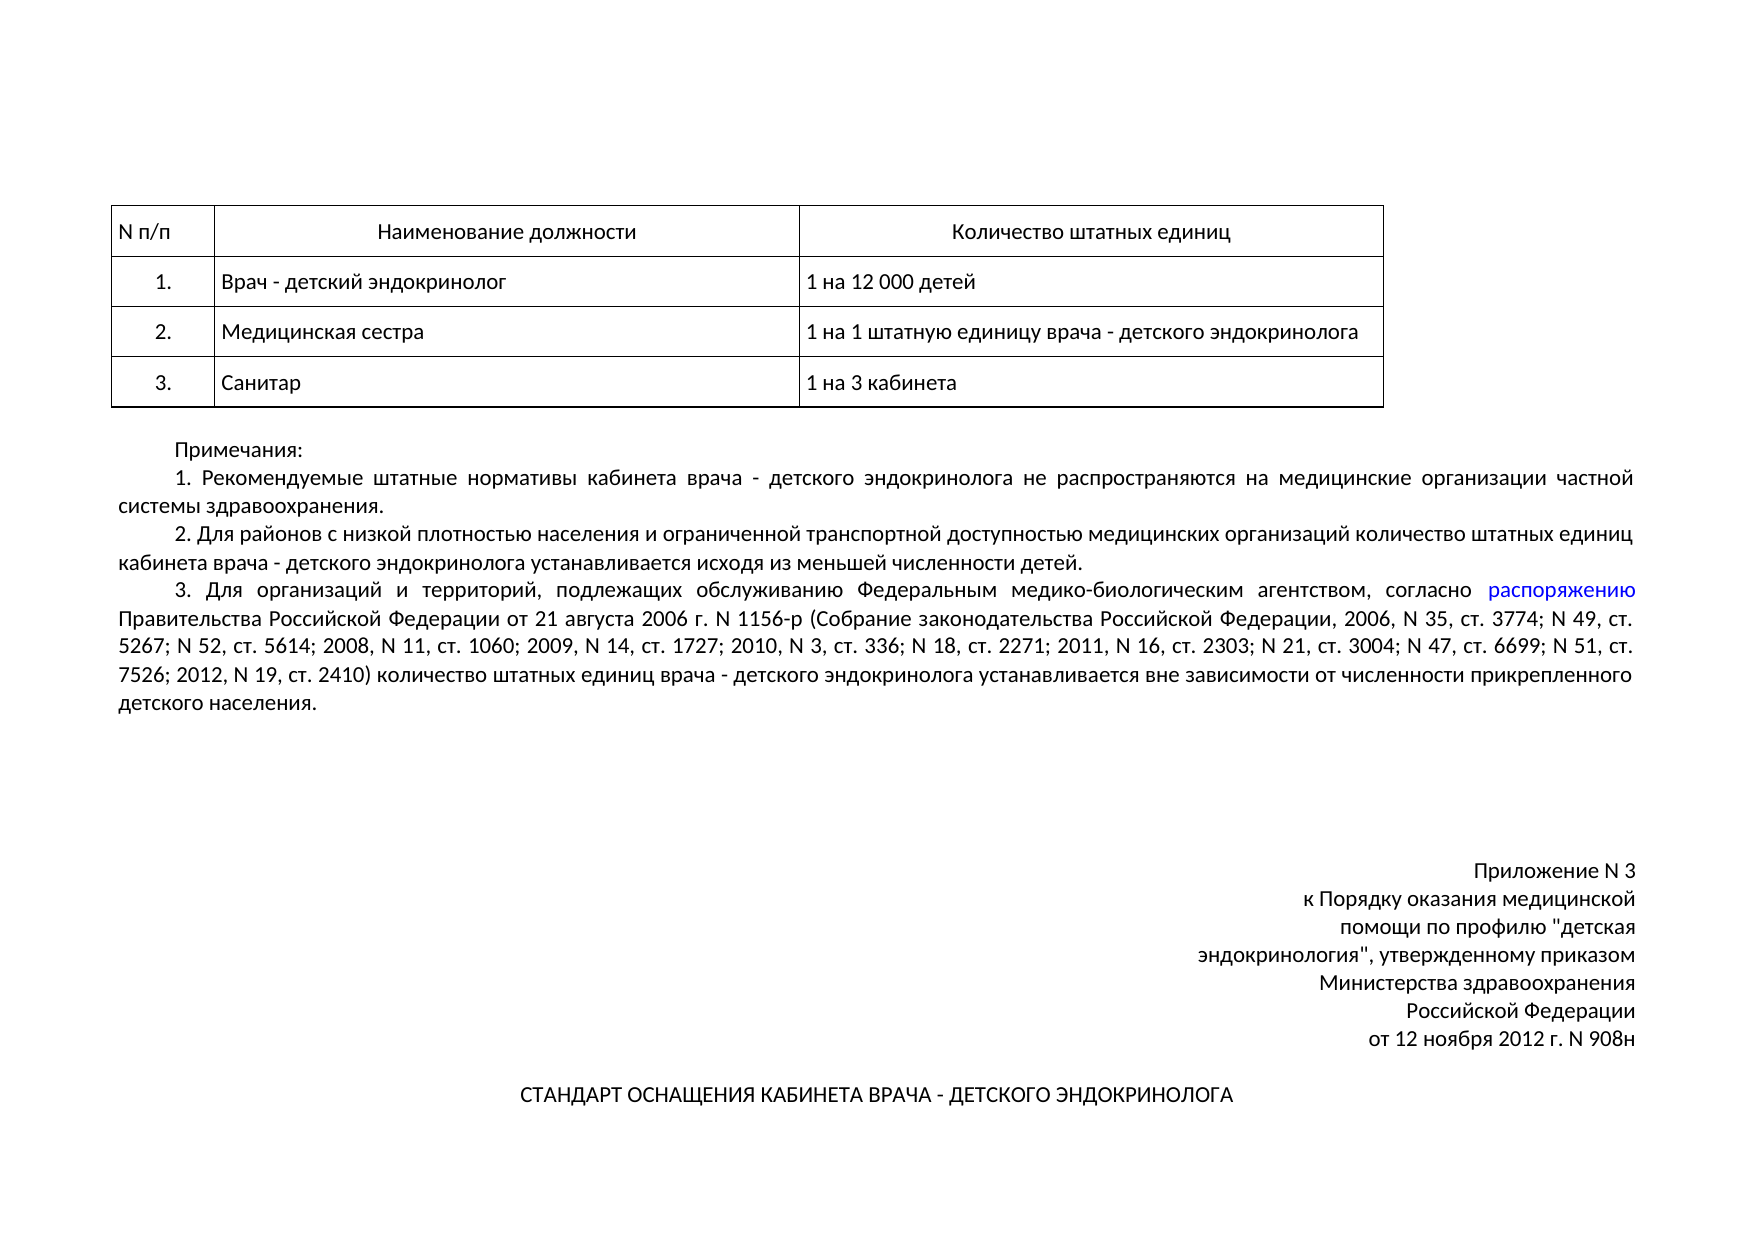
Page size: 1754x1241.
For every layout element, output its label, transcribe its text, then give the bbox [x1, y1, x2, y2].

text от 12 ноября 2012 г. N 908н [118, 1024, 1636, 1052]
text 2. Для районов с низкой плотностью населения и ограниченной транспортной доступностью медицинских организаций количество штатных единиц кабинета врача - детского эндокринолога устанавливается исходя из меньшей численности детей. [118, 519, 1636, 576]
table_cell 1 на 12 000 детей [800, 257, 1383, 306]
text СТАНДАРТ ОСНАЩЕНИЯ КАБИНЕТА ВРАЧА - ДЕТСКОГО ЭНДОКРИНОЛОГА [118, 1080, 1636, 1108]
table_cell 1 на 1 штатную единицу врача - детского эндокринолога [800, 307, 1383, 356]
table_cell 3. [112, 357, 214, 406]
text 1. Рекомендуемые штатные нормативы кабинета врача - детского эндокринолога не распространяются на медицинские организации частной системы здравоохранения. [118, 463, 1636, 519]
table_cell Санитар [215, 357, 799, 406]
table_cell Врач - детский эндокринолог [215, 257, 799, 306]
text Примечания: [118, 436, 1636, 463]
table_header N п/п [112, 206, 214, 256]
text Министерства здравоохранения [118, 968, 1636, 996]
table_cell 1 на 3 кабинета [800, 357, 1383, 406]
text эндокринология", утвержденному приказом [118, 940, 1636, 968]
table_cell Медицинская сестра [215, 307, 799, 356]
text Приложение N 3 [118, 856, 1636, 884]
text к Порядку оказания медицинской [118, 884, 1636, 912]
table_cell 2. [112, 307, 214, 356]
text Российской Федерации [118, 996, 1636, 1024]
text 3. Для организаций и территорий, подлежащих обслуживанию Федеральным медико-биологическим агентством, согласно распоряжению Правительства Российской Федерации от 21 августа 2006 г. N 1156-р (Собрание законодательства Российской Федерации, 2006, N 35, ст. 3774; N 49, ст. 5267; N 52, ст. 5614; 2008, N 11, ст. 1060; 2009, N 14, ст. 1727; 2010, N 3, ст. 336; N 18, ст. 2271; 2011, N 16, ст. 2303; N 21, ст. 3004; N 47, ст. 6699; N 51, ст. 7526; 2012, N 19, ст. 2410) количество штатных единиц врача - детского эндокринолога устанавливается вне зависимости от численности прикрепленного детского населения. [118, 576, 1636, 716]
table_header Наименование должности [215, 206, 799, 256]
table_header Количество штатных единиц [800, 206, 1383, 256]
table_cell 1. [112, 257, 214, 306]
text помощи по профилю "детская [118, 912, 1636, 940]
